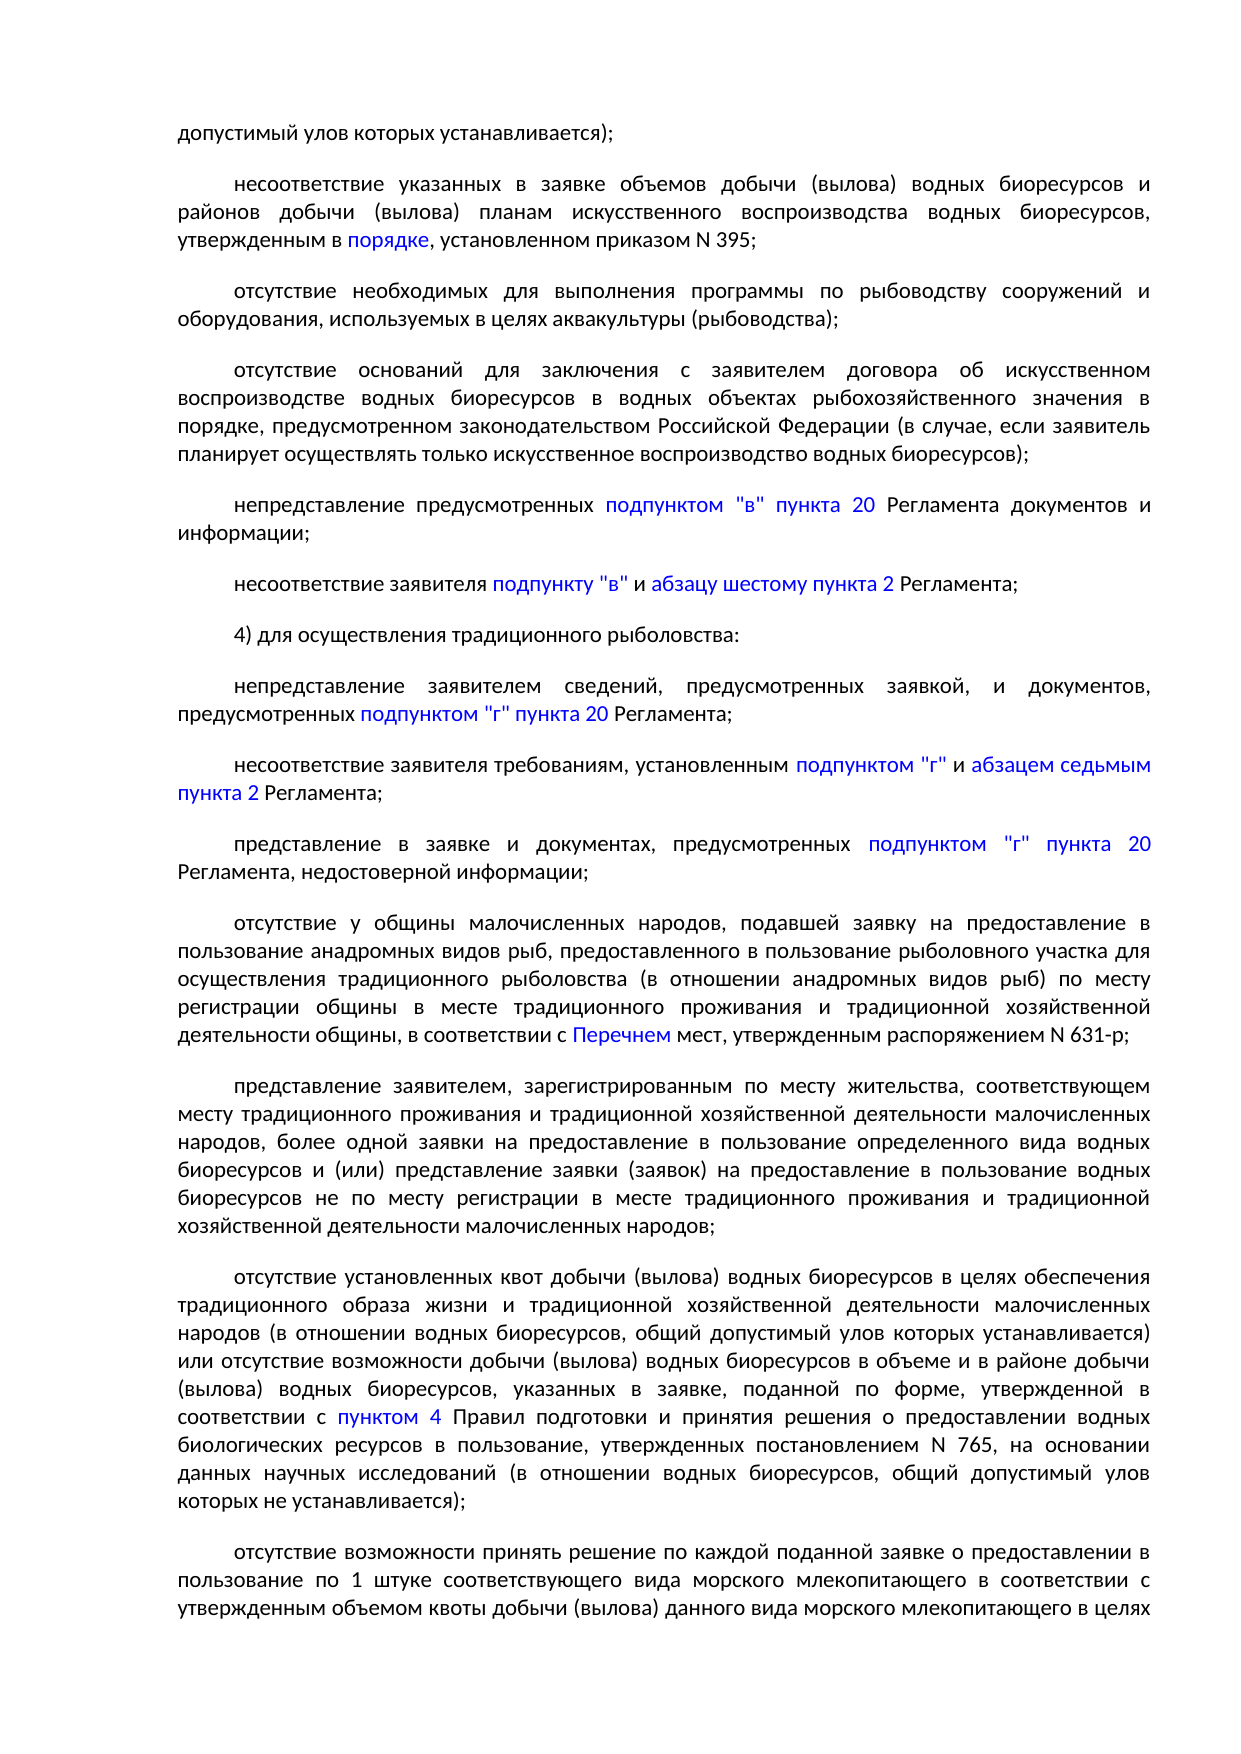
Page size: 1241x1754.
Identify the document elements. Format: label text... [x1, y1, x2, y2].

text отсутствие у общины малочисленных народов, подавшей заявку на предоставление в пользование анадромных видов рыб, предоставленного в пользование рыболовного участка для осуществления традиционного рыболовства (в отношении анадромных видов рыб) по месту регистрации общины в месте традиционного проживания и традиционной хозяйственной деятельности общины, в соответствии с Перечнем мест, утвержденным распоряжением N 631-р; [177, 908, 1152, 1048]
text несоответствие указанных в заявке объемов добычи (вылова) водных биоресурсов и районов добычи (вылова) планам искусственного воспроизводства водных биоресурсов, утвержденным в порядке, установленном приказом N 395; [177, 169, 1152, 253]
text отсутствие необходимых для выполнения программы по рыбоводству сооружений и оборудования, используемых в целях аквакультуры (рыбоводства); [177, 276, 1152, 332]
text несоответствие заявителя требованиям, установленным подпунктом "г" и абзацем седьмым пункта 2 Регламента; [177, 750, 1152, 806]
text 4) для осуществления традиционного рыболовства: [177, 620, 1152, 648]
text непредставление заявителем сведений, предусмотренных заявкой, и документов, предусмотренных подпунктом "г" пункта 20 Регламента; [177, 671, 1152, 727]
text несоответствие заявителя подпункту "в" и абзацу шестому пункта 2 Регламента; [177, 569, 1152, 597]
text представление в заявке и документах, предусмотренных подпунктом "г" пункта 20 Регламента, недостоверной информации; [177, 829, 1152, 885]
text отсутствие установленных квот добычи (вылова) водных биоресурсов в целях обеспечения традиционного образа жизни и традиционной хозяйственной деятельности малочисленных народов (в отношении водных биоресурсов, общий допустимый улов которых устанавливается) или отсутствие возможности добычи (вылова) водных биоресурсов в объеме и в районе добычи (вылова) водных биоресурсов, указанных в заявке, поданной по форме, утвержденной в соответствии с пунктом 4 Правил подготовки и принятия решения о предоставлении водных биологических ресурсов в пользование, утвержденных постановлением N 765, на основании данных научных исследований (в отношении водных биоресурсов, общий допустимый улов которых не устанавливается); [177, 1262, 1152, 1514]
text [177, 1537, 1152, 1621]
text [177, 118, 1152, 146]
text отсутствие оснований для заключения с заявителем договора об искусственном воспроизводстве водных биоресурсов в водных объектах рыбохозяйственного значения в порядке, предусмотренном законодательством Российской Федерации (в случае, если заявитель планирует осуществлять только искусственное воспроизводство водных биоресурсов); [177, 355, 1152, 467]
text непредставление предусмотренных подпунктом "в" пункта 20 Регламента документов и информации; [177, 490, 1152, 546]
text представление заявителем, зарегистрированным по месту жительства, соответствующем месту традиционного проживания и традиционной хозяйственной деятельности малочисленных народов, более одной заявки на предоставление в пользование определенного вида водных биоресурсов и (или) представление заявки (заявок) на предоставление в пользование водных биоресурсов не по месту регистрации в месте традиционного проживания и традиционной хозяйственной деятельности малочисленных народов; [177, 1071, 1152, 1239]
